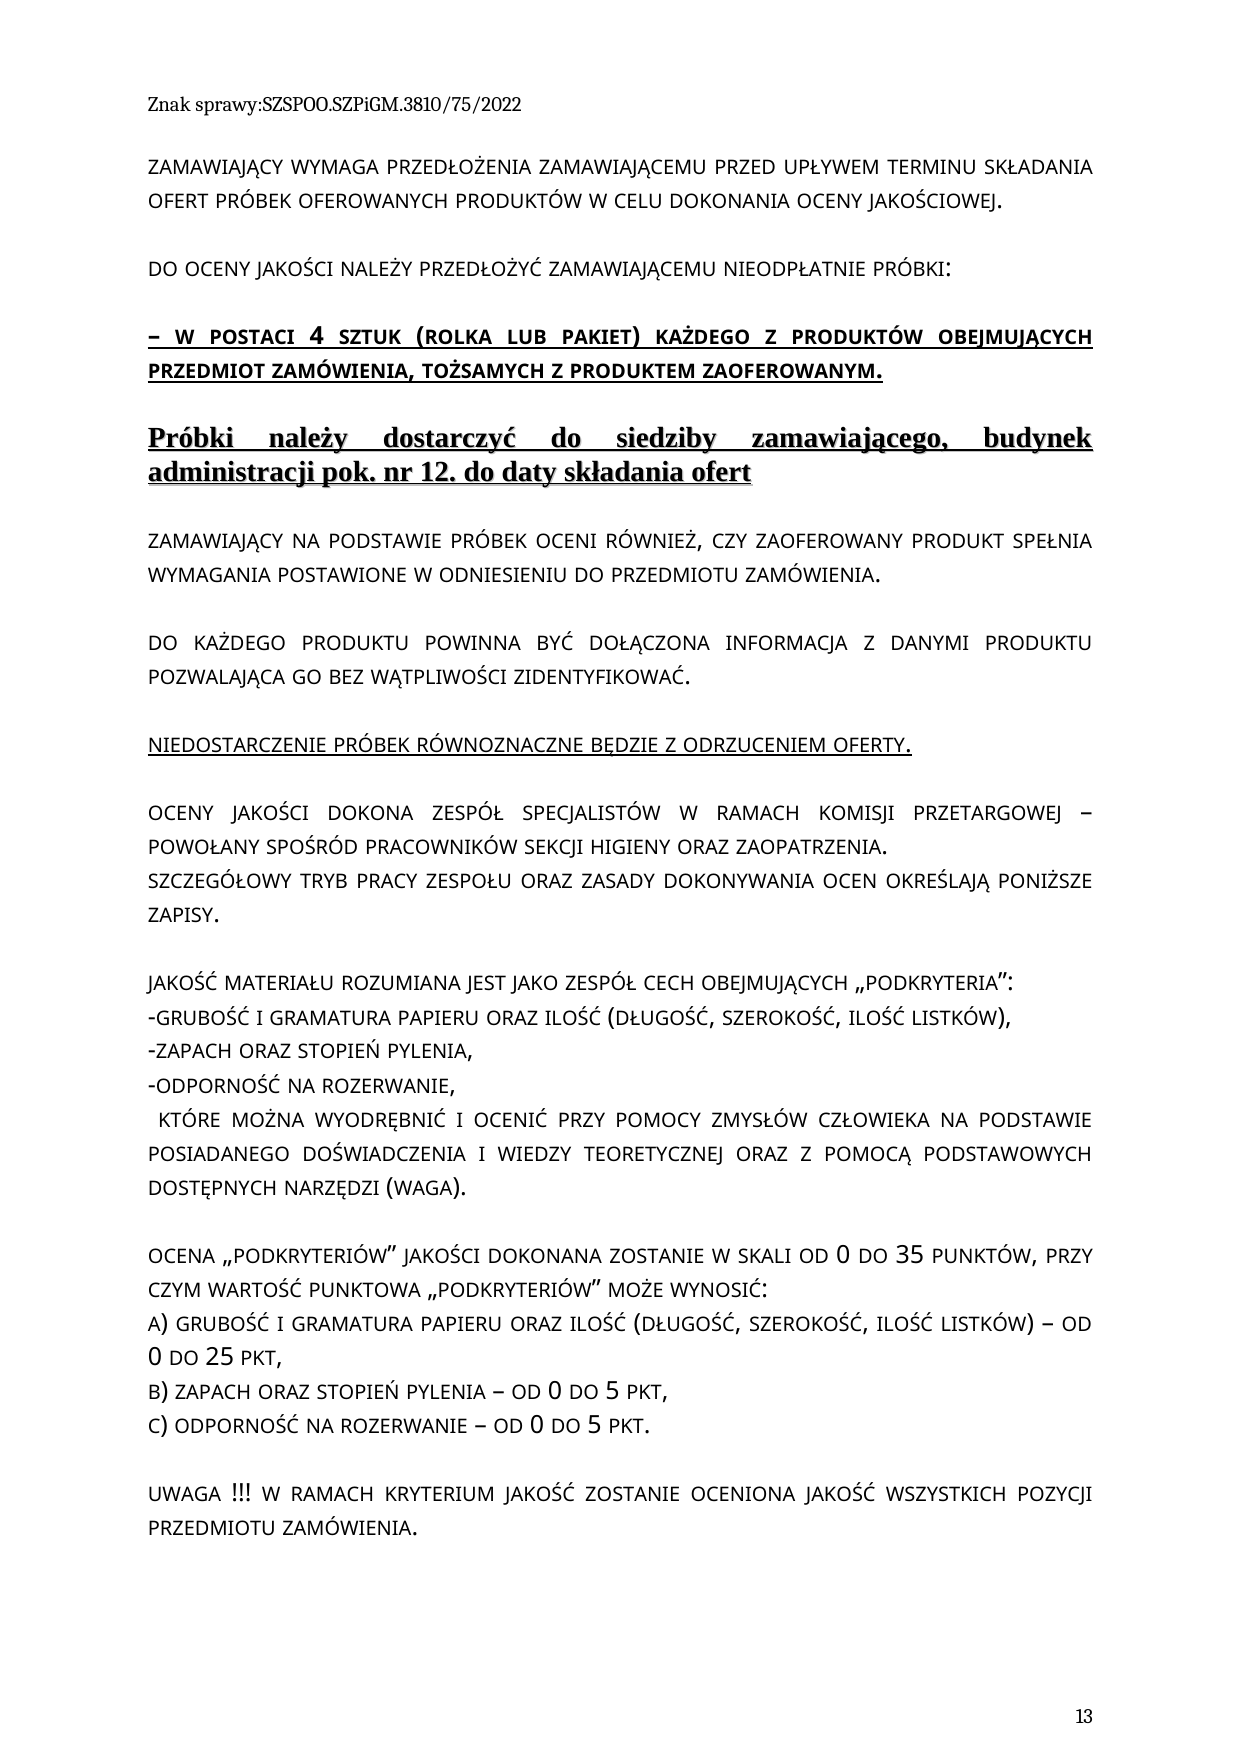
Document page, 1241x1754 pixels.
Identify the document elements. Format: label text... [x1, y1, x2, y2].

text które można wyodrębnić i ocenić przy pomocy zmysłów człowieka na podstawie posiadanego doświadczenia i wiedzy teoretycznej oraz z pomocą podstawowych dostępnych narzędzi (waga). [148, 1100, 1093, 1202]
text Próbki należy dostarczyć do siedziby zamawiającego, budynek administracji pok. nr 12. do daty składania ofert [148, 420, 1093, 449]
text do każdego produktu powinna być dołączona informacja z danymi produktu pozwalająca go bez wątpliwości zidentyfikować. [148, 623, 1093, 692]
text -grubość i gramatura papieru oraz ilość (długość, szerokość, ilość listków), [148, 998, 1093, 1032]
text -odporność na rozerwanie, [148, 1066, 1093, 1100]
text c) odporność na rozerwanie – od 0 do 5 pkt. [148, 1407, 1093, 1441]
text zamawiający na podstawie próbek oceni również, czy zaoferowany produkt spełnia wymagania postawione w odniesieniu do przedmiotu zamówienia. [148, 521, 1093, 589]
text ocena „podkryteriów” jakości dokonana zostanie w skali od 0 do 35 punktów, przy czym wartość punktowa „podkryteriów” może wynosić: [148, 1237, 1093, 1305]
text do oceny jakości należy przedłożyć zamawiającemu nieodpłatnie próbki: [148, 250, 1093, 284]
text b) zapach oraz stopień pylenia – od 0 do 5 pkt, [148, 1373, 1093, 1407]
text szczegółowy tryb pracy zespołu oraz zasady dokonywania ocen określają poniższe zapisy. [148, 862, 1093, 930]
text niedostarczenie próbek równoznaczne będzie z odrzuceniem oferty. [148, 726, 1093, 760]
text jakość materiału rozumiana jest jako zespół cech obejmujących „podkryteria”: [148, 964, 1093, 998]
text -zapach oraz stopień pylenia, [148, 1032, 1093, 1066]
text – w postaci 4 sztuk (rolka lub pakiet) każdego z produktów obejmujących przedmiot zamówienia, tożsamych z produktem zaoferowanym. [148, 318, 1093, 347]
text uwaga !!! w ramach kryterium jakość zostanie oceniona jakość wszystkich pozycji przedmiotu zamówienia. [148, 1475, 1093, 1543]
text a) grubość i gramatura papieru oraz ilość (długość, szerokość, ilość listków) – od 0 do 25 pkt, [148, 1305, 1093, 1373]
text zamawiający wymaga przedłożenia zamawiającemu przed upływem terminu składania ofert próbek oferowanych produktów w celu dokonania oceny jakościowej. [148, 148, 1093, 216]
text Próbki należy dostarczyć do siedziby zamawiającego, budynek administracji pok. nr 12. do daty składania ofert [148, 451, 1093, 487]
text oceny jakości dokona zespół specjalistów w ramach komisji przetargowej – powołany spośród pracowników sekcji higieny oraz zaopatrzenia. [148, 794, 1093, 862]
text – w postaci 4 sztuk (rolka lub pakiet) każdego z produktów obejmujących przedmiot zamówienia, tożsamych z produktem zaoferowanym. [148, 349, 1093, 386]
